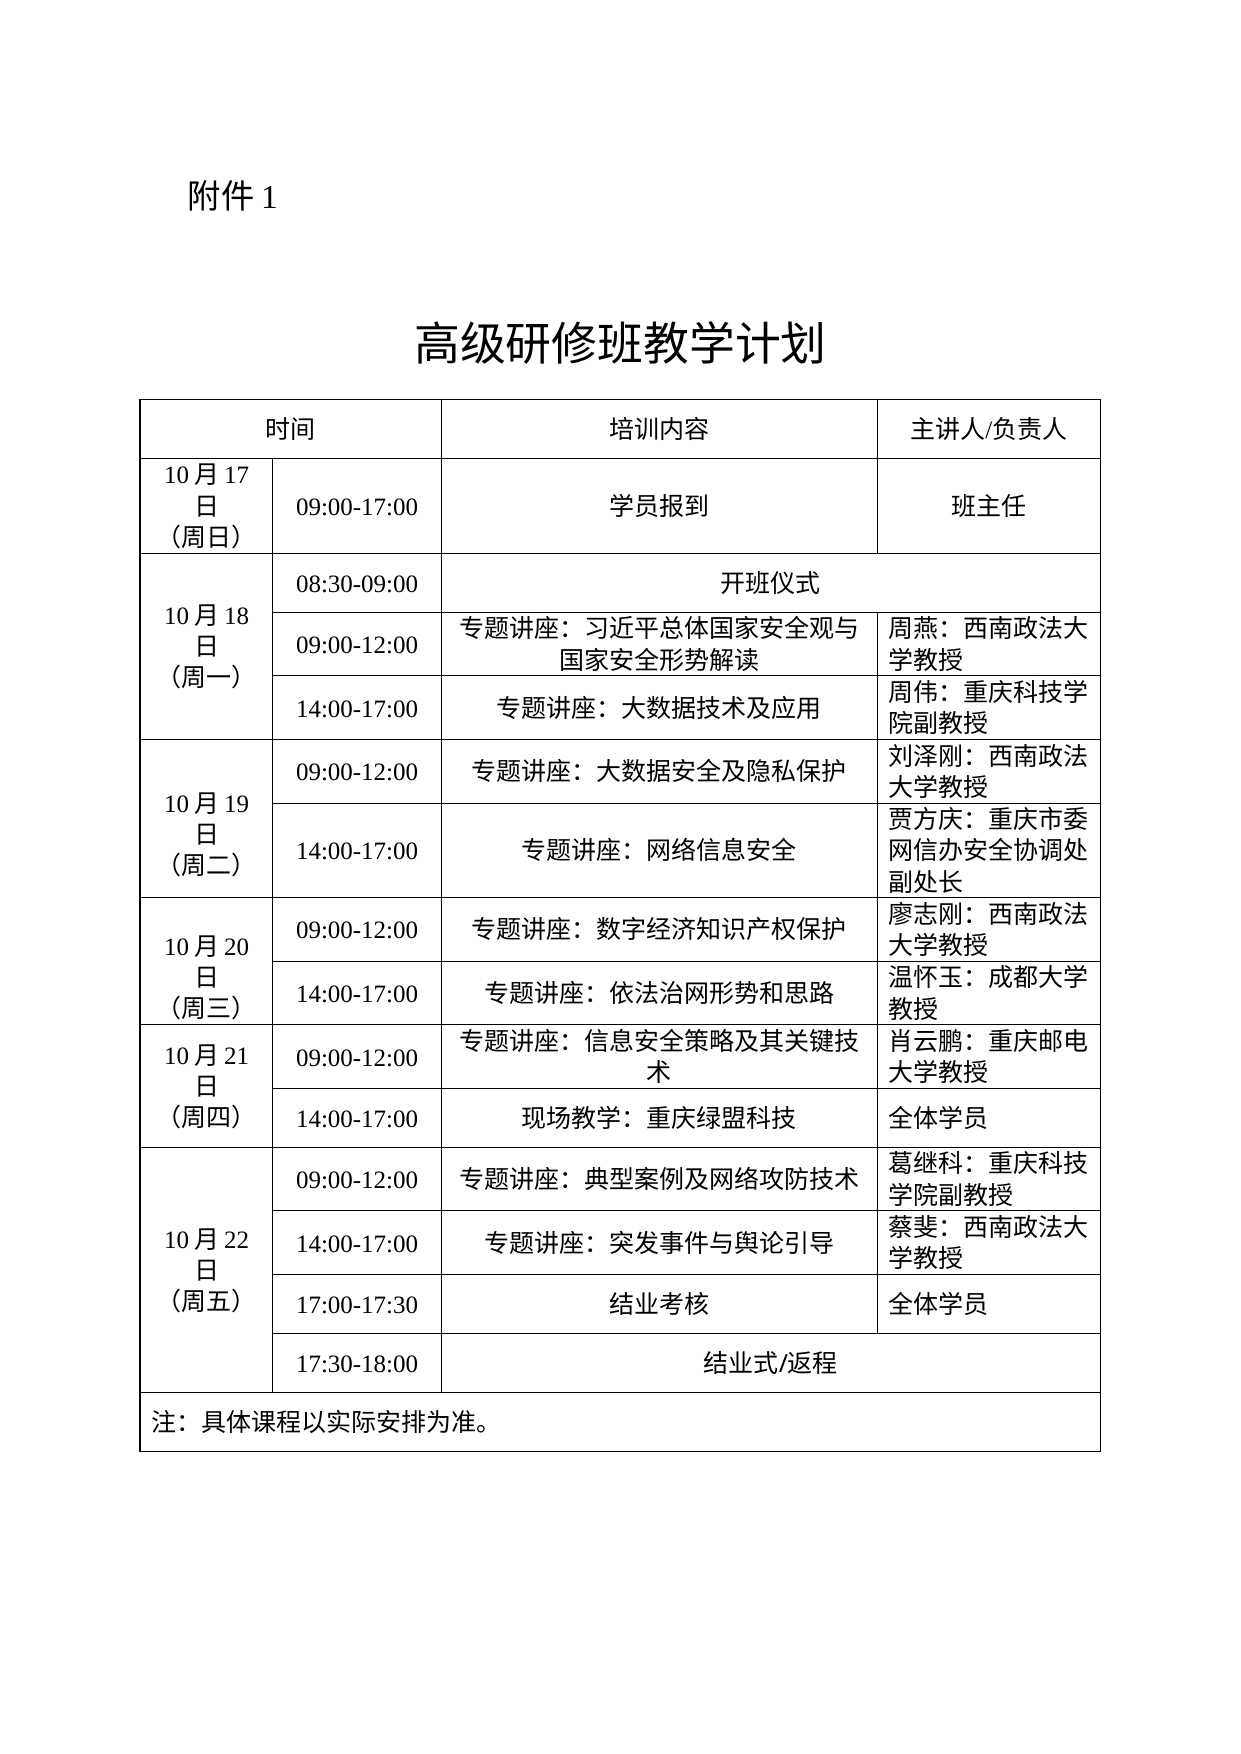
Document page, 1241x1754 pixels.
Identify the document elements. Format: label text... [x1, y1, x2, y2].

table_cell 全体学员 [878, 1089, 1100, 1147]
table_cell 09:00-17:00 [273, 459, 441, 553]
table_cell 贾方庆：重庆市委网信办安全协调处副处长 [878, 804, 1100, 897]
table_cell 10月22日 （周五） [141, 1148, 272, 1392]
table_cell 14:00-17:00 [273, 962, 441, 1024]
text 高级研修班教学计划 [187, 292, 1053, 389]
table_cell 10月20日 （周三） [141, 898, 272, 1024]
table_header 时间 [141, 400, 441, 458]
table_cell 10月17日 （周日） [141, 459, 272, 553]
table_cell 17:30-18:00 [273, 1334, 441, 1392]
table_cell 刘泽刚：西南政法大学教授 [878, 740, 1100, 802]
table_cell 14:00-17:00 [273, 1089, 441, 1147]
table_cell 09:00-12:00 [273, 898, 441, 961]
table_cell 学员报到 [442, 459, 877, 553]
table_cell 14:00-17:00 [273, 1211, 441, 1274]
table_cell 17:00-17:30 [273, 1275, 441, 1333]
table_cell 09:00-12:00 [273, 1148, 441, 1210]
table_cell 14:00-17:00 [273, 676, 441, 739]
table_header 培训内容 [442, 400, 877, 458]
table_cell 09:00-12:00 [273, 740, 441, 802]
table_cell 班主任 [878, 459, 1100, 553]
table_cell 专题讲座：大数据技术及应用 [442, 676, 877, 739]
table_cell 葛继科：重庆科技学院副教授 [878, 1148, 1100, 1210]
table_cell 09:00-12:00 [273, 613, 441, 675]
table_cell 09:00-12:00 [273, 1025, 441, 1088]
table_cell 蔡斐：西南政法大学教授 [878, 1211, 1100, 1274]
table_header 主讲人/负责人 [878, 400, 1100, 458]
table_cell 专题讲座：数字经济知识产权保护 [442, 898, 877, 961]
table_cell 结业考核 [442, 1275, 877, 1333]
table_cell 现场教学：重庆绿盟科技 [442, 1089, 877, 1147]
table_cell 温怀玉：成都大学教授 [878, 962, 1100, 1024]
table_cell 专题讲座：典型案例及网络攻防技术 [442, 1148, 877, 1210]
table_cell 专题讲座：信息安全策略及其关键技术 [442, 1025, 877, 1088]
table_cell 开班仪式 [442, 554, 1100, 612]
table_cell 廖志刚：西南政法大学教授 [878, 898, 1100, 961]
table_cell 周伟：重庆科技学院副教授 [878, 676, 1100, 739]
table_cell 全体学员 [878, 1275, 1100, 1333]
table_cell 专题讲座：突发事件与舆论引导 [442, 1211, 877, 1274]
table_cell 注：具体课程以实际安排为准。 [141, 1393, 1100, 1451]
table_cell 10月18日 （周一） [141, 554, 272, 739]
table_cell 专题讲座：大数据安全及隐私保护 [442, 740, 877, 802]
table_cell 10月19日 （周二） [141, 740, 272, 897]
table_cell 14:00-17:00 [273, 804, 441, 897]
text 附件1 [187, 162, 1053, 227]
table_cell 08:30-09:00 [273, 554, 441, 612]
table_cell 专题讲座：依法治网形势和思路 [442, 962, 877, 1024]
table_cell 结业式/返程 [442, 1334, 1100, 1392]
table_cell 肖云鹏：重庆邮电大学教授 [878, 1025, 1100, 1088]
table_cell 专题讲座：网络信息安全 [442, 804, 877, 897]
table_cell 专题讲座：习近平总体国家安全观与国家安全形势解读 [442, 613, 877, 675]
table_cell 10月21日 （周四） [141, 1025, 272, 1147]
table_cell 周燕：西南政法大学教授 [878, 613, 1100, 675]
